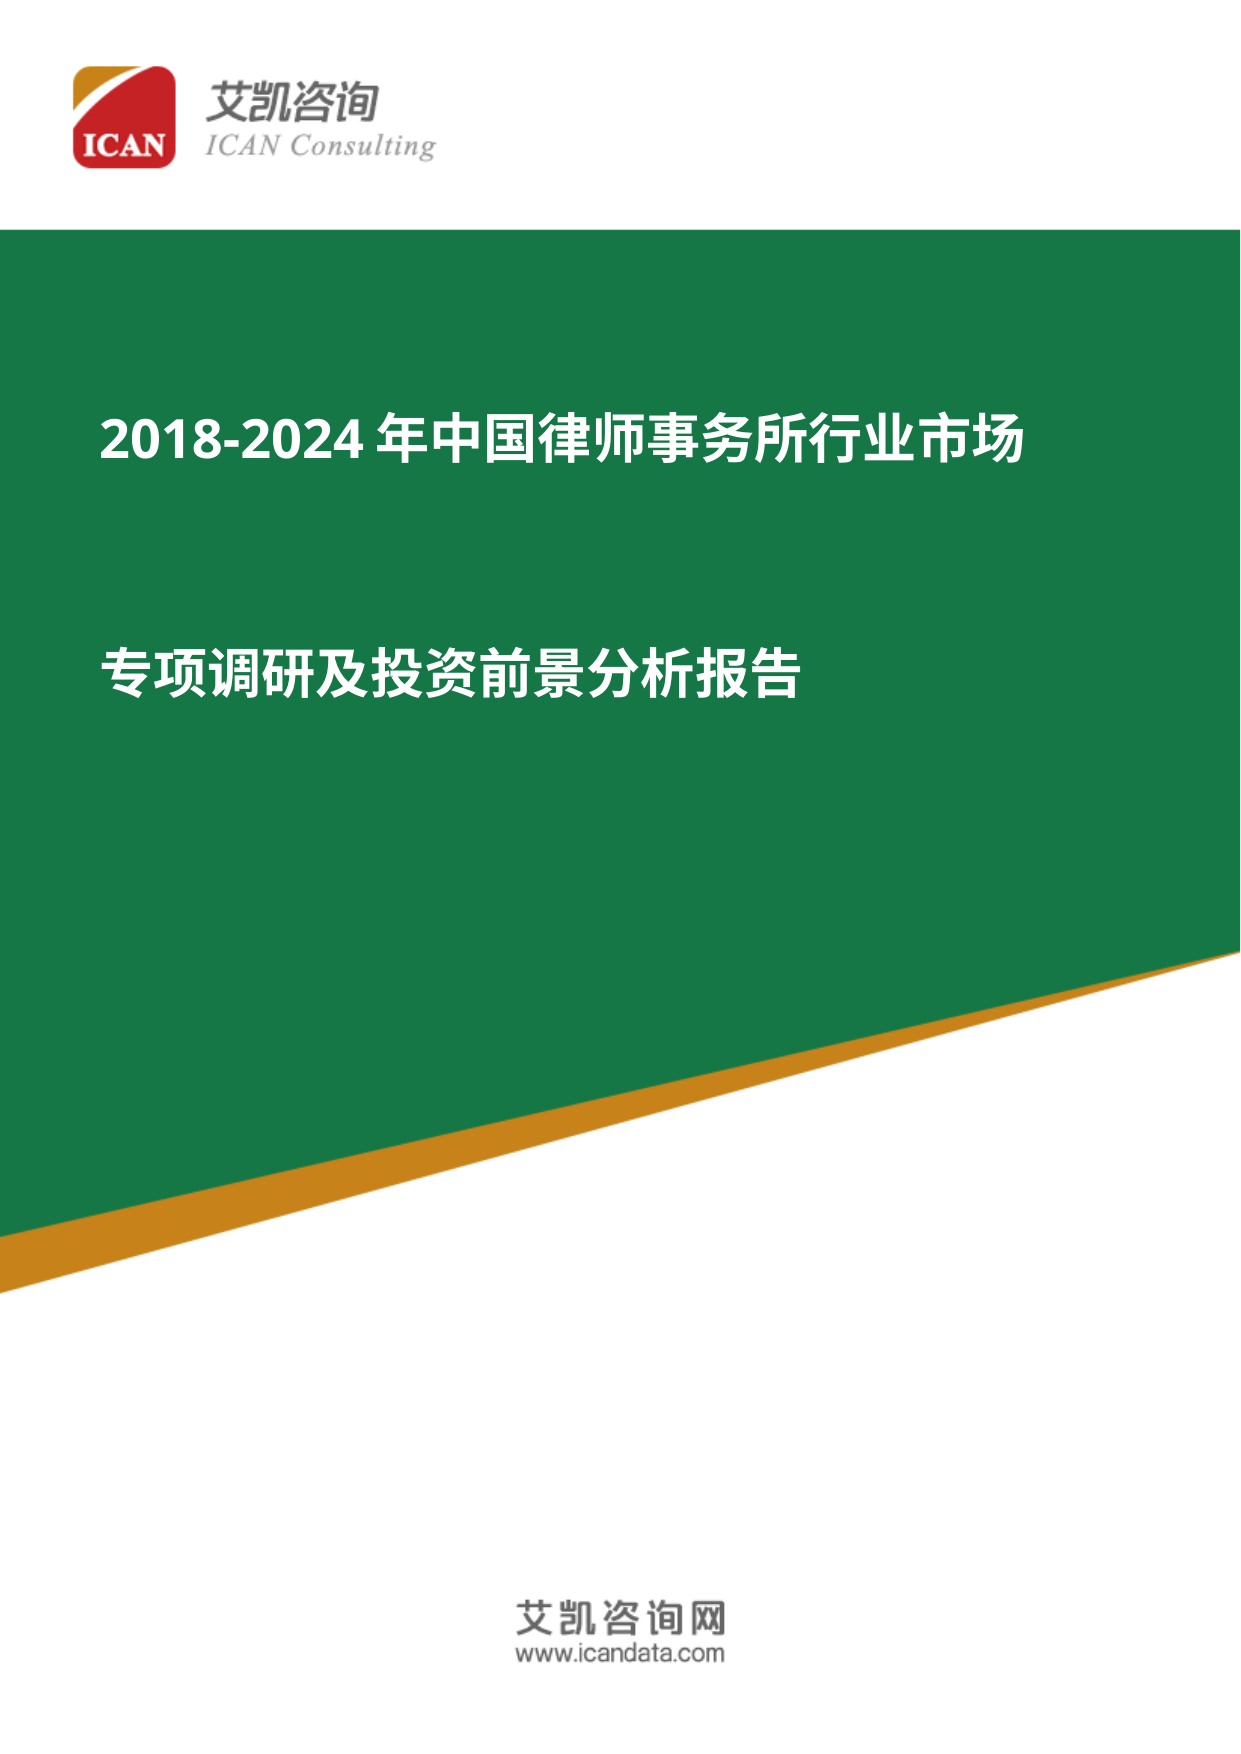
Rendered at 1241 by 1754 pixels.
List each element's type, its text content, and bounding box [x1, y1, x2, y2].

subtitle 2018-2024年中国律师事务所行业市场专项调研及投资前景分析报告 [99, 386, 1053, 718]
picture [0, 5, 1241, 1754]
